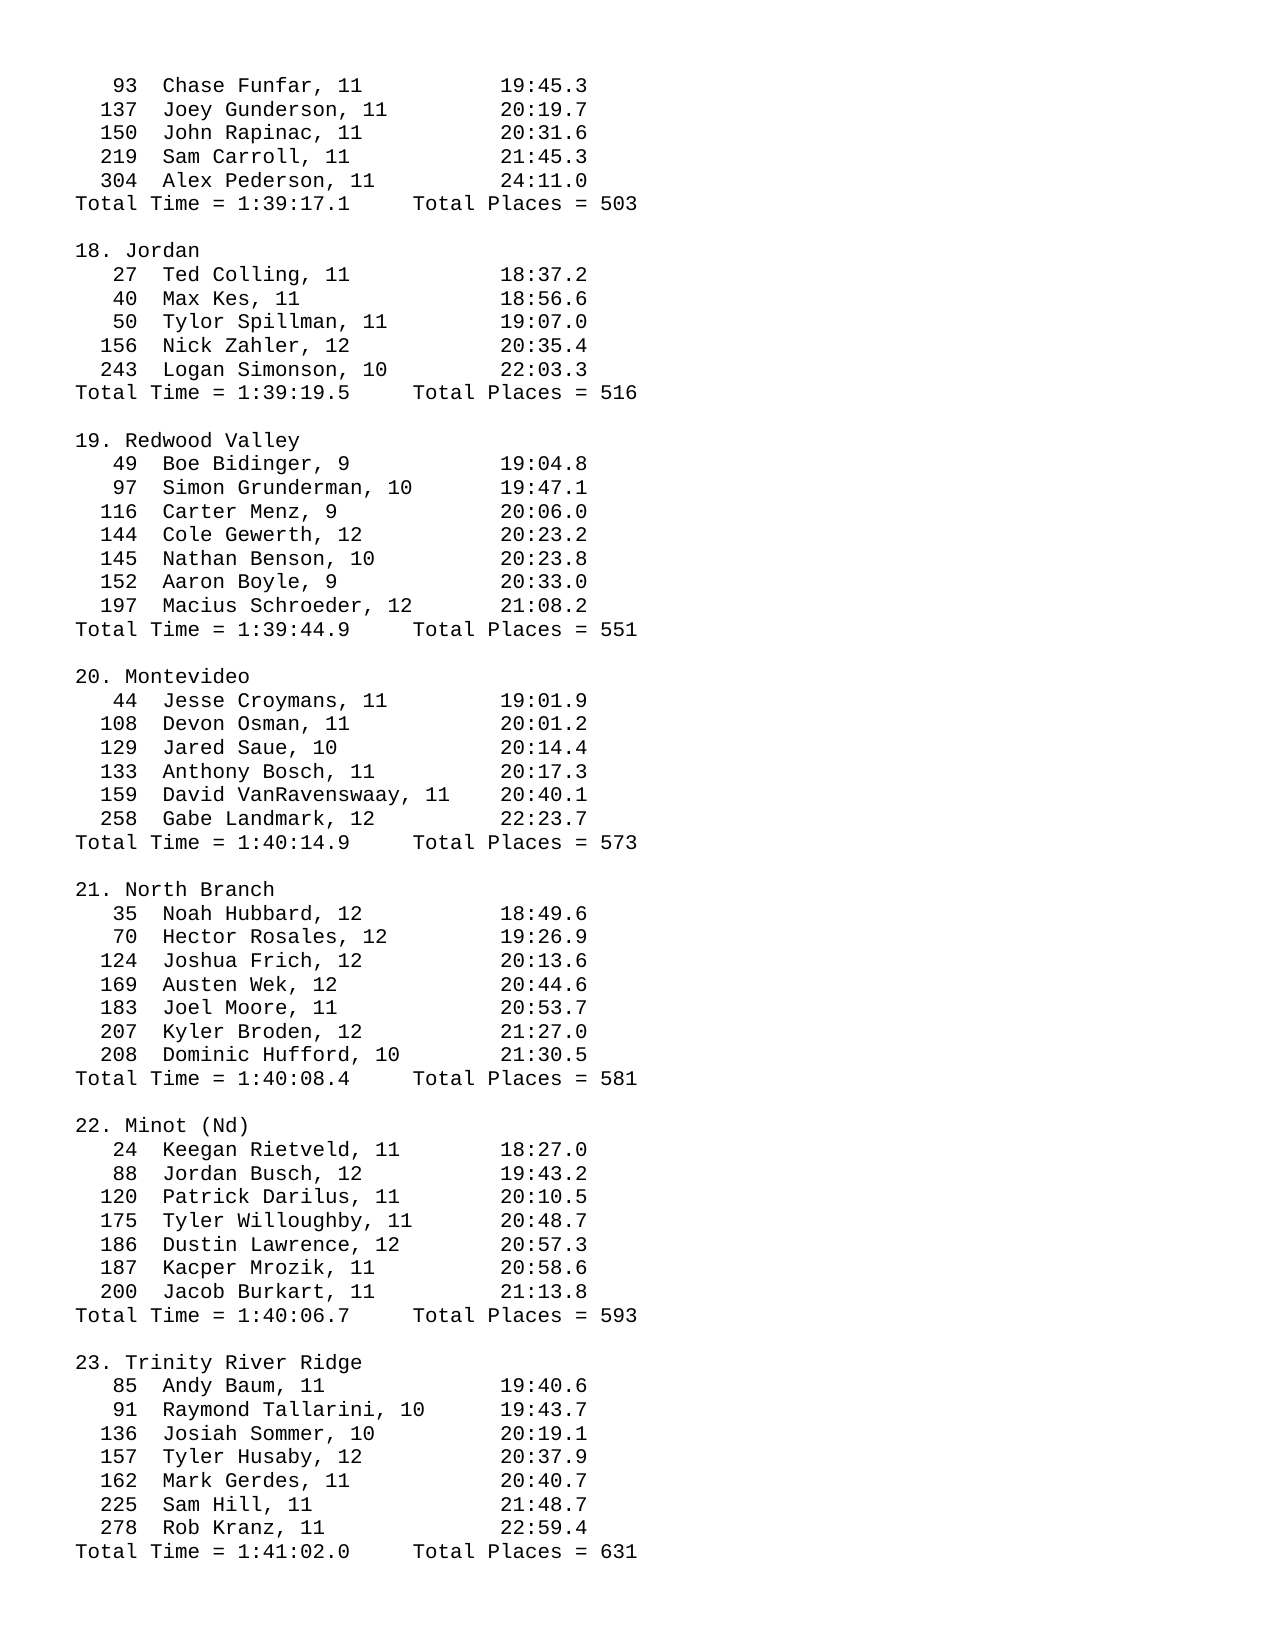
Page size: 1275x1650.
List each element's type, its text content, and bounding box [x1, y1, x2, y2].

text 23. Trinity River Ridge [75, 1352, 1200, 1376]
text 97 Simon Grunderman, 10 19:47.1 [75, 477, 1200, 501]
text 159 David VanRavenswaay, 11 20:40.1 [75, 784, 1200, 808]
text 88 Jordan Busch, 12 19:43.2 [75, 1163, 1200, 1186]
text 27 Ted Colling, 11 18:37.2 [75, 264, 1200, 288]
text 19. Redwood Valley [75, 430, 1200, 453]
text 70 Hector Rosales, 12 19:26.9 [75, 926, 1200, 950]
text 116 Carter Menz, 9 20:06.0 [75, 501, 1200, 524]
text 243 Logan Simonson, 10 22:03.3 [75, 359, 1200, 382]
text 18. Jordan [75, 241, 1200, 264]
text 200 Jacob Burkart, 11 21:13.8 [75, 1281, 1200, 1304]
text 156 Nick Zahler, 12 20:35.4 [75, 335, 1200, 359]
text Total Time = 1:39:17.1 Total Places = 503 [75, 193, 1200, 217]
text 44 Jesse Croymans, 11 19:01.9 [75, 690, 1200, 713]
text 137 Joey Gunderson, 11 20:19.7 [75, 99, 1200, 122]
text 24 Keegan Rietveld, 11 18:27.0 [75, 1139, 1200, 1163]
text 50 Tylor Spillman, 11 19:07.0 [75, 311, 1200, 335]
text 91 Raymond Tallarini, 10 19:43.7 [75, 1399, 1200, 1423]
text 93 Chase Funfar, 11 19:45.3 [75, 75, 1200, 99]
text 20. Montevideo [75, 666, 1200, 690]
text 169 Austen Wek, 12 20:44.6 [75, 973, 1200, 997]
text 175 Tyler Willoughby, 11 20:48.7 [75, 1210, 1200, 1234]
text 124 Joshua Frich, 12 20:13.6 [75, 950, 1200, 973]
text 162 Mark Gerdes, 11 20:40.7 [75, 1470, 1200, 1494]
text Total Time = 1:40:08.4 Total Places = 581 [75, 1068, 1200, 1092]
text 197 Macius Schroeder, 12 21:08.2 [75, 595, 1200, 619]
text 150 John Rapinac, 11 20:31.6 [75, 122, 1200, 146]
text 108 Devon Osman, 11 20:01.2 [75, 713, 1200, 737]
text 208 Dominic Hufford, 10 21:30.5 [75, 1044, 1200, 1068]
text Total Time = 1:40:06.7 Total Places = 593 [75, 1304, 1200, 1328]
text 133 Anthony Bosch, 11 20:17.3 [75, 761, 1200, 784]
text 207 Kyler Broden, 12 21:27.0 [75, 1021, 1200, 1044]
text 187 Kacper Mrozik, 11 20:58.6 [75, 1257, 1200, 1281]
text 145 Nathan Benson, 10 20:23.8 [75, 548, 1200, 572]
text 225 Sam Hill, 11 21:48.7 [75, 1494, 1200, 1517]
text 136 Josiah Sommer, 10 20:19.1 [75, 1423, 1200, 1446]
text 278 Rob Kranz, 11 22:59.4 [75, 1517, 1200, 1541]
text 144 Cole Gewerth, 12 20:23.2 [75, 524, 1200, 548]
text 40 Max Kes, 11 18:56.6 [75, 288, 1200, 311]
text 129 Jared Saue, 10 20:14.4 [75, 737, 1200, 761]
text 157 Tyler Husaby, 12 20:37.9 [75, 1446, 1200, 1470]
text 120 Patrick Darilus, 11 20:10.5 [75, 1186, 1200, 1210]
text Total Time = 1:39:44.9 Total Places = 551 [75, 619, 1200, 642]
text 183 Joel Moore, 11 20:53.7 [75, 997, 1200, 1021]
text 35 Noah Hubbard, 12 18:49.6 [75, 903, 1200, 926]
text 49 Boe Bidinger, 9 19:04.8 [75, 453, 1200, 477]
text Total Time = 1:41:02.0 Total Places = 631 [75, 1541, 1200, 1565]
text 152 Aaron Boyle, 9 20:33.0 [75, 572, 1200, 595]
text 219 Sam Carroll, 11 21:45.3 [75, 146, 1200, 169]
text 85 Andy Baum, 11 19:40.6 [75, 1376, 1200, 1399]
text 304 Alex Pederson, 11 24:11.0 [75, 169, 1200, 193]
text 21. North Branch [75, 879, 1200, 903]
text Total Time = 1:39:19.5 Total Places = 516 [75, 382, 1200, 406]
text 186 Dustin Lawrence, 12 20:57.3 [75, 1234, 1200, 1257]
text Total Time = 1:40:14.9 Total Places = 573 [75, 832, 1200, 855]
text 258 Gabe Landmark, 12 22:23.7 [75, 808, 1200, 832]
text 22. Minot (Nd) [75, 1115, 1200, 1139]
